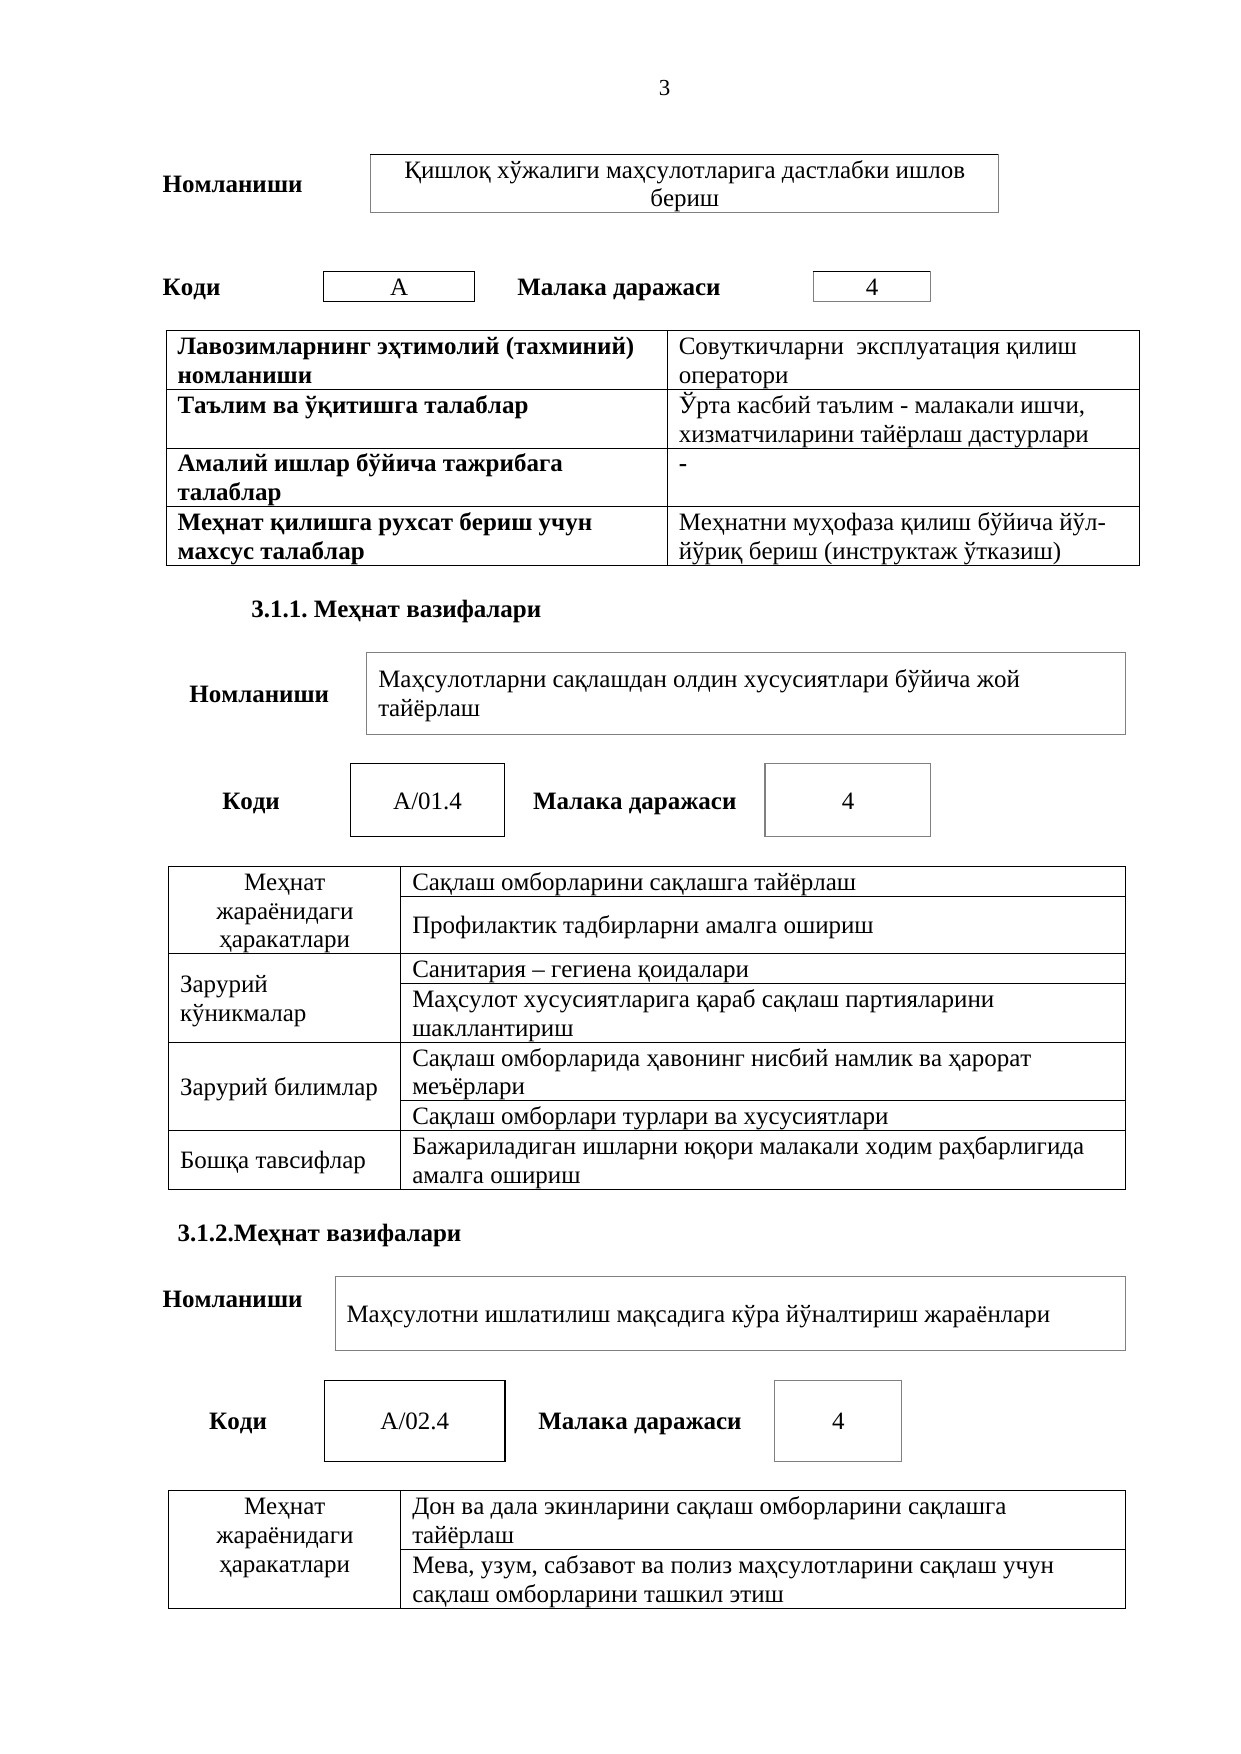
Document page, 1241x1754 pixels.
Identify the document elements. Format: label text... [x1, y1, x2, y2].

table_cell Меҳнатни муҳофаза қилиш бўйича йўл-йўриқ бериш (инструктаж ўтказиш) [668, 507, 1139, 564]
table_cell Меҳнат қилишга рухсат бериш учун махсус талаблар [167, 507, 667, 564]
table_header Коди [151, 763, 350, 836]
table_header Коди [151, 1380, 324, 1461]
table_header Меҳнат жараёнидаги ҳаракатлари [169, 1491, 400, 1607]
table_header Лавозимларнинг эҳтимолий (тахминий) номланиши [167, 331, 667, 389]
table_header Малака даражаси [475, 271, 813, 301]
table_header Меҳнат жараёнидаги ҳаракатлари [169, 867, 400, 953]
table_cell Бошқа тавсифлар [169, 1131, 400, 1188]
table_cell - [668, 449, 1139, 506]
table_cell Бажариладиган ишларни юқори малакали ходим раҳбарлигида амалга ошириш [401, 1131, 1125, 1188]
table_header Қишлоқ хўжалиги маҳсулотларига дастлабки ишлов бериш [371, 155, 998, 212]
table_cell Зарурий кўникмалар [169, 954, 400, 1042]
table_cell Санитария – гегиена қоидалари [401, 954, 1125, 983]
table_header Совуткичларни эксплуатация қилиш оператори [668, 331, 1139, 389]
table_header 4 [766, 764, 930, 836]
table_header А [324, 272, 474, 301]
table_header Дон ва дала экинларини сақлаш омборларини сақлашга тайёрлаш [401, 1491, 1125, 1549]
table_header Номланиши [151, 1276, 335, 1350]
table_header Номланиши [151, 652, 366, 733]
table_header 4 [814, 272, 930, 301]
table_header А/01.4 [351, 764, 504, 836]
table_header Коди [151, 271, 323, 301]
table_cell Ўрта касбий таълим - малакали ишчи, хизматчиларини тайёрлаш дастурлари [668, 390, 1139, 447]
table_header Малака даражаси [506, 1380, 774, 1461]
table_cell Зарурий билимлар [169, 1043, 400, 1130]
table_header 4 [775, 1381, 901, 1461]
table_cell Таълим ва ўқитишга талаблар [167, 390, 667, 447]
table_header Номланиши [151, 154, 370, 212]
text 3.1.2.Меҳнат вазифалари [177, 1218, 1152, 1247]
table_header Малака даражаси [505, 763, 764, 836]
table_cell Амалий ишлар бўйича тажрибага талаблар [167, 449, 667, 506]
table_cell Мева, узум, сабзавот ва полиз маҳсулотларини сақлаш учун сақлаш омборларини ташкил этиш [401, 1550, 1125, 1607]
table_header А/02.4 [325, 1381, 504, 1461]
table_cell Профилактик тадбирларни амалга ошириш [401, 897, 1125, 953]
table_cell Сақлаш омборлари турлари ва хусусиятлари [401, 1101, 1125, 1130]
table_header Сақлаш омборларини сақлашга тайёрлаш [401, 867, 1125, 896]
table_cell Маҳсулот хусусиятларига қараб сақлаш партияларини шакллантириш [401, 984, 1125, 1042]
table_cell Сақлаш омборларида ҳавонинг нисбий намлик ва ҳарорат меъёрлари [401, 1043, 1125, 1100]
table_header Маҳсулотларни сақлашдан олдин хусусиятлари бўйича жой тайёрлаш [367, 653, 1125, 733]
table_header Маҳсулотни ишлатилиш мақсадига кўра йўналтириш жараёнлари [336, 1277, 1125, 1350]
text 3.1.1. Меҳнат вазифалари [177, 594, 1152, 623]
